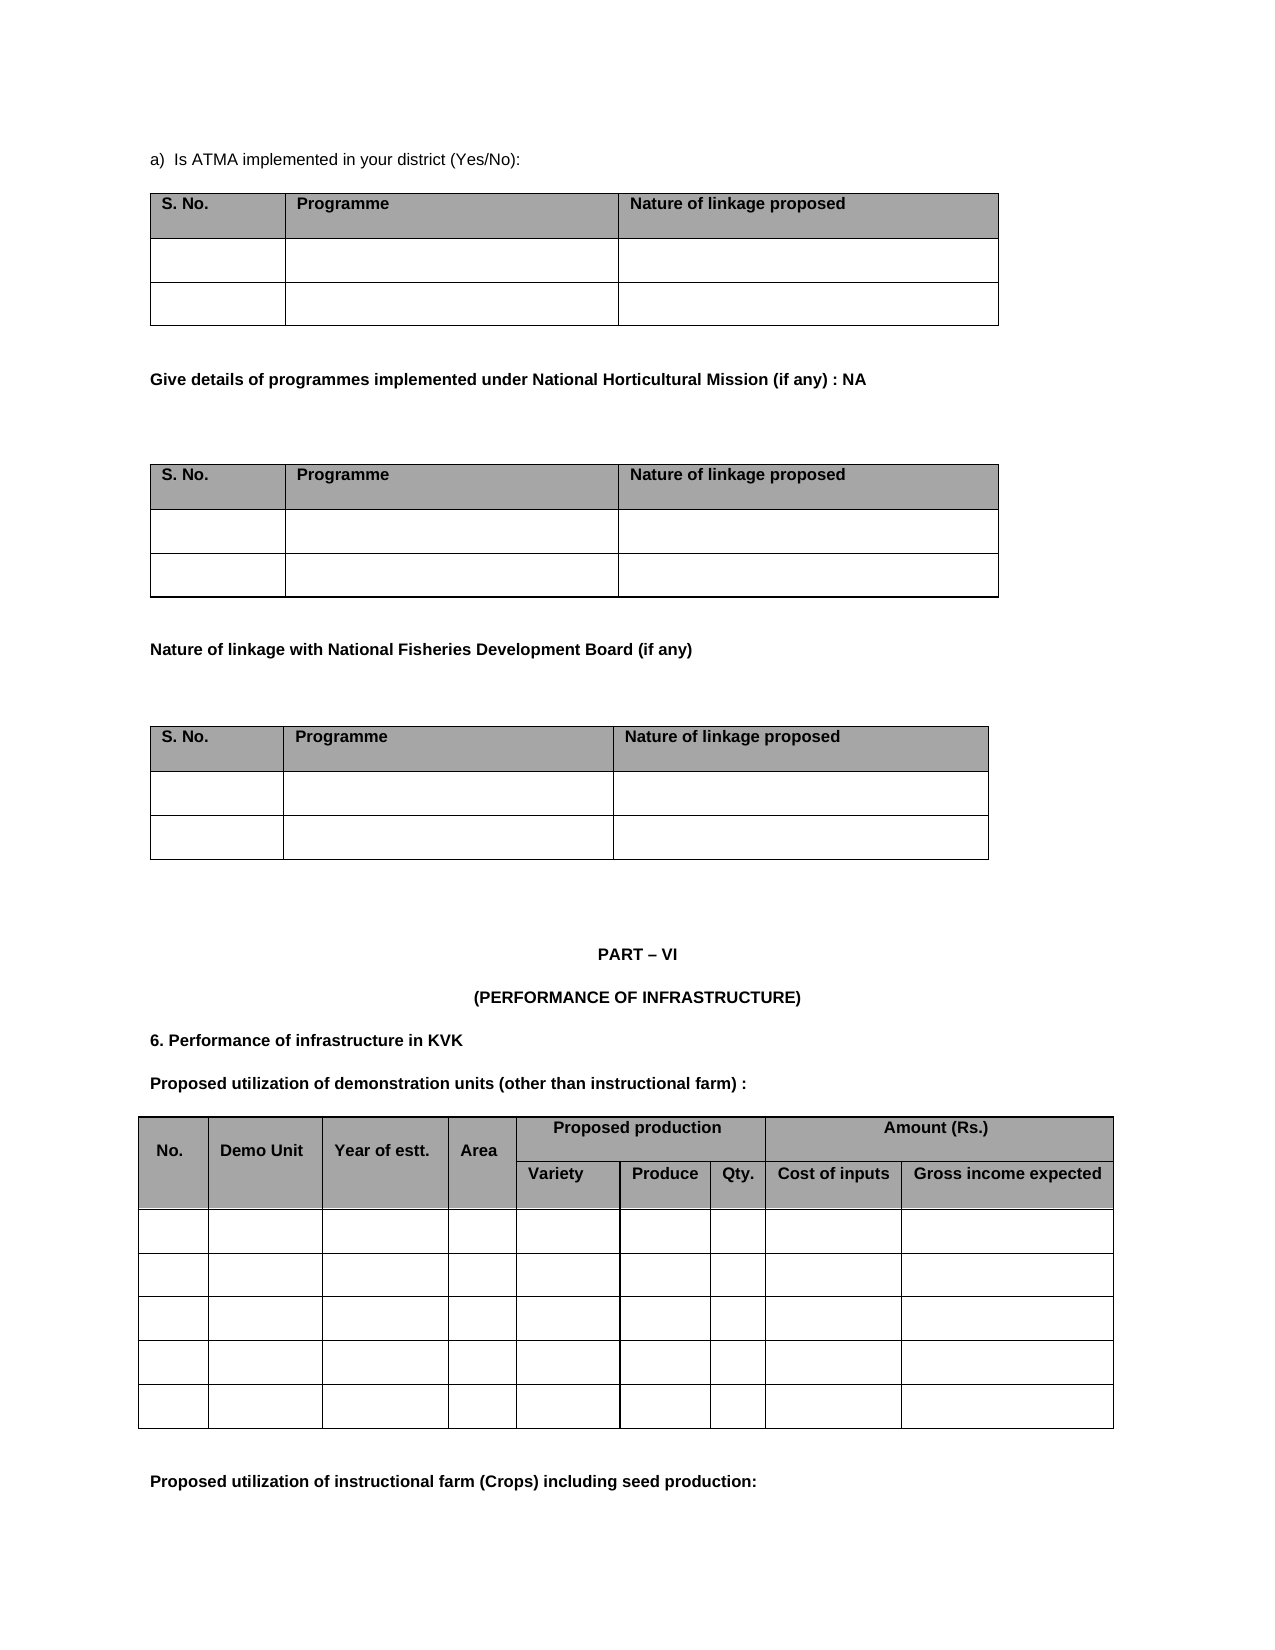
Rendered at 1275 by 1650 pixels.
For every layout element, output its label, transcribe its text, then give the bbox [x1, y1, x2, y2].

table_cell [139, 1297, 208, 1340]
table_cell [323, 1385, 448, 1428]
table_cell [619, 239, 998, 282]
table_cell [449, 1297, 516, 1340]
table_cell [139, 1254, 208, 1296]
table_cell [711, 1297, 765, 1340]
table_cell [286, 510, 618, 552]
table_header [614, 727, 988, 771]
text PART – VI [150, 945, 1125, 964]
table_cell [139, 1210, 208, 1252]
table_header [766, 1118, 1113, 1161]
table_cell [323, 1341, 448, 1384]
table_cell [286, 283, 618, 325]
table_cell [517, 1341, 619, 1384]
text (PERFORMANCE OF INFRASTRUCTURE) [150, 988, 1125, 1007]
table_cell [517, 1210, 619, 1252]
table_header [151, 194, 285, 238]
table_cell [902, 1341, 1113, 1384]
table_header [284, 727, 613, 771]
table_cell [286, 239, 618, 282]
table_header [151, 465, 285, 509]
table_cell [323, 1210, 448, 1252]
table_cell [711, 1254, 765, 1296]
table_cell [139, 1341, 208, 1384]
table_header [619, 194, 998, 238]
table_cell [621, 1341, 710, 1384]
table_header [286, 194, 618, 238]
text 6. Performance of infrastructure in KVK [150, 1031, 1125, 1050]
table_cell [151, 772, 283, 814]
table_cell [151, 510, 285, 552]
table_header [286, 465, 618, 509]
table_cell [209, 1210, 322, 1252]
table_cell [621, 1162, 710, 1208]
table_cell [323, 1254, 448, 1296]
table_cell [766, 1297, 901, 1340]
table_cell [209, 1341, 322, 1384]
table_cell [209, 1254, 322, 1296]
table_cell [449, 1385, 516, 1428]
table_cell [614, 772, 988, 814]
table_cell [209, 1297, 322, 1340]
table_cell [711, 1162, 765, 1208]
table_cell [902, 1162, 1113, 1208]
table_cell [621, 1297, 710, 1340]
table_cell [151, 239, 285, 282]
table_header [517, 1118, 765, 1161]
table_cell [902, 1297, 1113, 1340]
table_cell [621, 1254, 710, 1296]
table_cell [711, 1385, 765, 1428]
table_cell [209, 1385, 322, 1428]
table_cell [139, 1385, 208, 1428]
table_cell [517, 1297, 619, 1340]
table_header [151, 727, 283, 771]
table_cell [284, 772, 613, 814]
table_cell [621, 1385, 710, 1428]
text Nature of linkage with National Fisheries Development Board (if any) [150, 640, 1125, 659]
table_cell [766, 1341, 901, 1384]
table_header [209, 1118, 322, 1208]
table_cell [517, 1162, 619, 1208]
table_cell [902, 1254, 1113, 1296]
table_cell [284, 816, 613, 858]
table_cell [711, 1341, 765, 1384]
text a) Is ATMA implemented in your district (Yes/No): [150, 150, 1125, 169]
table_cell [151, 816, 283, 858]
text Proposed utilization of demonstration units (other than instructional farm) : [150, 1073, 1125, 1093]
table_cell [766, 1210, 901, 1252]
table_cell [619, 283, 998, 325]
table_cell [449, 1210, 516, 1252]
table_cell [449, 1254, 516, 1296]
text Proposed utilization of instructional farm (Crops) including seed production: [150, 1472, 1125, 1491]
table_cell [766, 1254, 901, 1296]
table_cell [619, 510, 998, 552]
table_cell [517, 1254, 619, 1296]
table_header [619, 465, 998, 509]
text Give details of programmes implemented under National Horticultural (if any) : NA [150, 369, 1125, 388]
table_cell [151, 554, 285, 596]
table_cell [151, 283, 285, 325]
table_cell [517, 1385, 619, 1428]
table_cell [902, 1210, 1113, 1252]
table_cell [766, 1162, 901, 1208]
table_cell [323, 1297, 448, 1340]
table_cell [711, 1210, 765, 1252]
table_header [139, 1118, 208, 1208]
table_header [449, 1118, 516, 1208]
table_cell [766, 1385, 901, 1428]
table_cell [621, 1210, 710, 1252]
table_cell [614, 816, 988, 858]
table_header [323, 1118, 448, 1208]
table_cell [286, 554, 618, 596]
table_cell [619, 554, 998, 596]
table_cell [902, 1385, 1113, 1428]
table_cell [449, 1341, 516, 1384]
